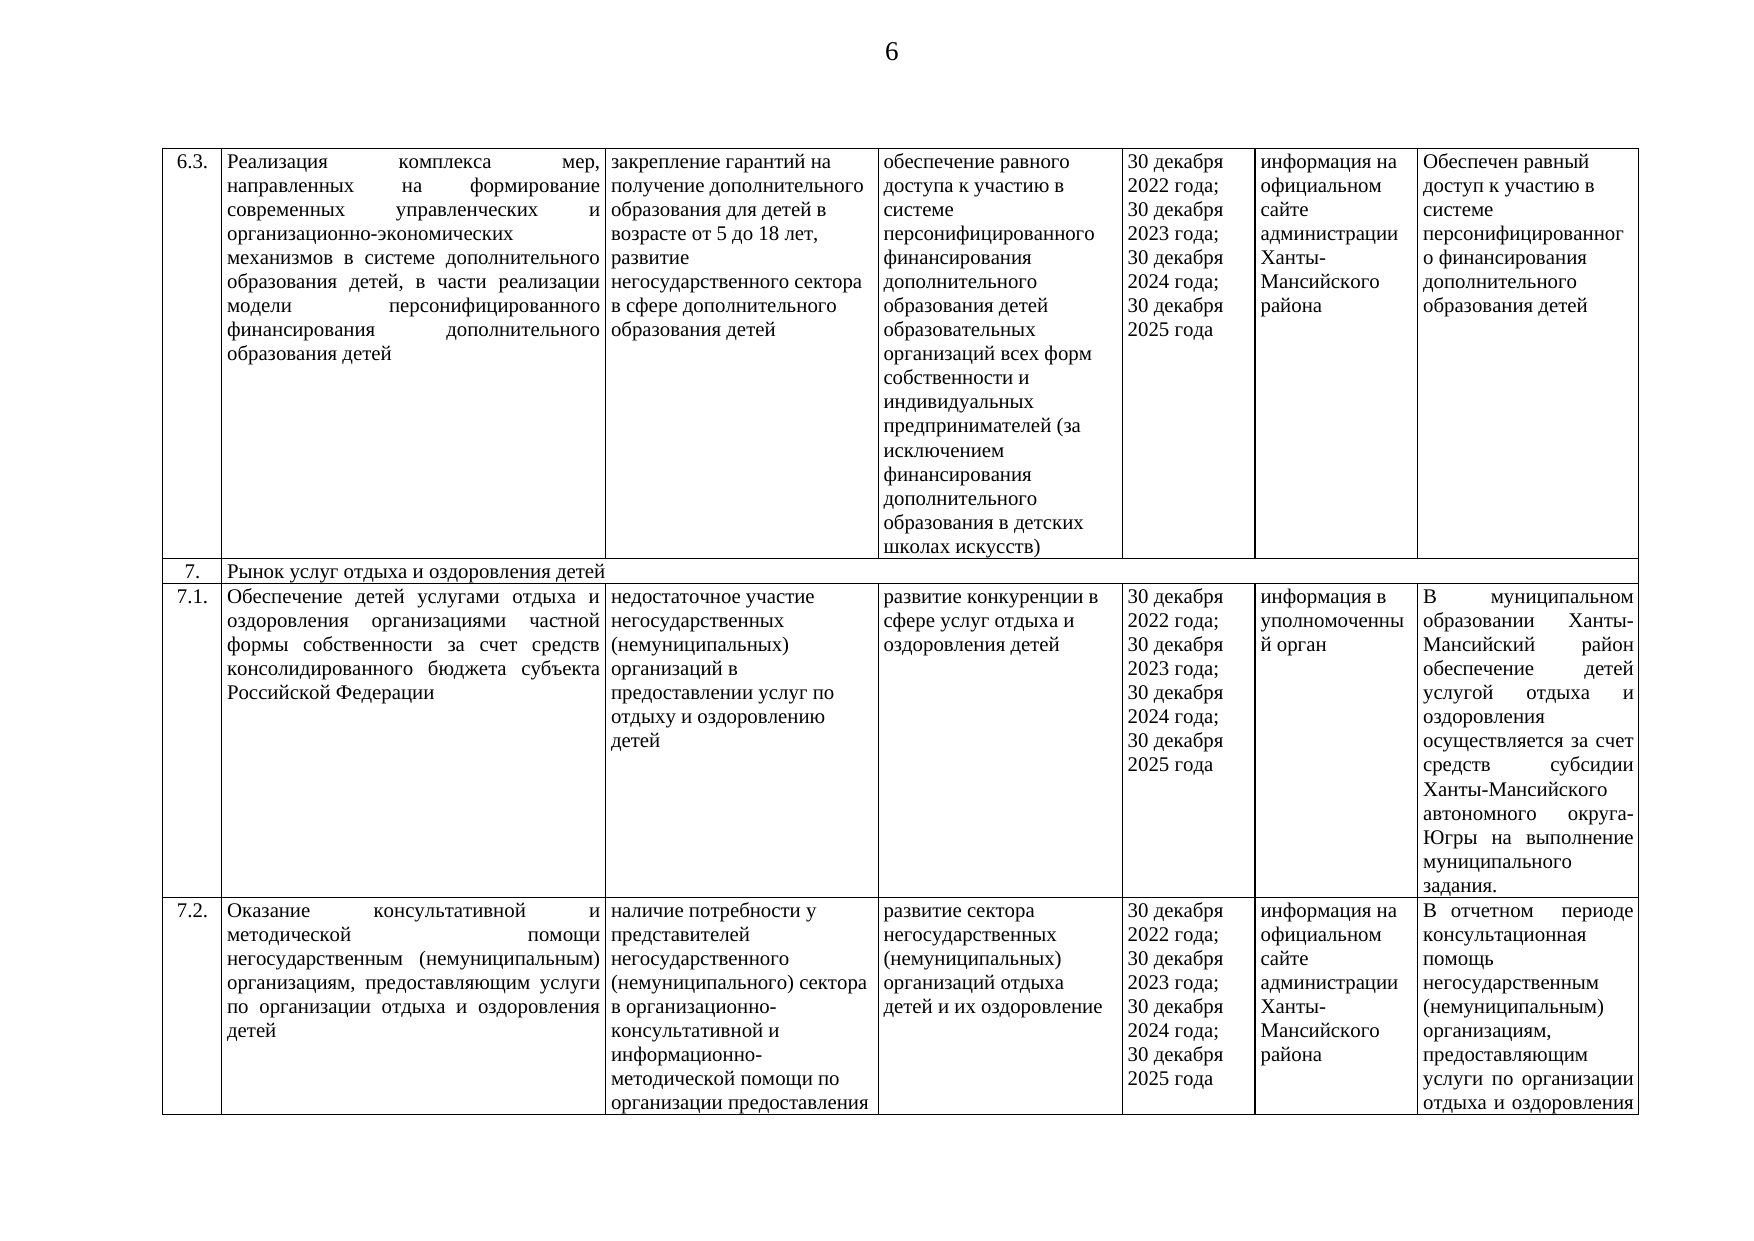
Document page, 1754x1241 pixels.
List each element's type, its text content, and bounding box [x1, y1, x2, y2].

table_cell В муниципальном образовании Ханты-Мансийский район обеспечение детей услугой отдыха и оздоровления осуществляется за счет средств субсидии Ханты-Мансийского автономного округа-Югры на выполнение муниципального задания. [1418, 584, 1638, 897]
table_cell Рынок услуг отдыха и оздоровления детей [222, 559, 1638, 583]
table_cell закрепление гарантий на получение дополнительного образования для детей в возрасте от 5 до 18 лет, развитие негосударственного сектора в сфере дополнительного образования детей [606, 149, 878, 558]
table_cell недостаточное участие негосударственных (немуниципальных) организаций в предоставлении услуг по отдыху и оздоровлению детей [606, 584, 878, 897]
table_cell развитие конкуренции в сфере услуг отдыха и оздоровления детей [879, 584, 1122, 897]
table_cell 6.3. [163, 149, 221, 558]
table_cell 7.2. [163, 898, 221, 1114]
table_cell 7.1. [163, 584, 221, 897]
table_cell 7. [163, 559, 221, 583]
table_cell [1256, 898, 1417, 1114]
table_cell Обеспечен равный доступ к участию в системе персонифицированного финансирования дополнительного образования детей [1418, 149, 1638, 558]
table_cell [1418, 898, 1638, 1114]
table_cell 30 декабря 2022 года; 30 декабря 2023 года; 30 декабря 2024 года; 30 декабря 2025 года [1123, 584, 1254, 897]
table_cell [1123, 149, 1254, 558]
table_cell информация на официальном сайте администрации Ханты-Мансийского района [1256, 149, 1417, 558]
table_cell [879, 898, 1122, 1114]
table_cell Реализация комплекса мер, направленных на формирование современных управленческих и организационно-экономических механизмов в системе дополнительного образования детей, в части реализации модели персонифицированного финансирования дополнительного образования детей [222, 149, 605, 558]
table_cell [1123, 898, 1254, 1114]
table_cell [222, 898, 605, 1114]
table_cell обеспечение равного доступа к участию в системе персонифицированного финансирования дополнительного образования детей образовательных организаций всех форм собственности и индивидуальных предпринимателей (за исключением финансирования дополнительного образования в детских школах искусств) [879, 149, 1122, 558]
table_cell информация в уполномоченный орган [1256, 584, 1417, 897]
table_cell Обеспечение детей услугами отдыха и оздоровления организациями частной формы собственности за счет средств консолидированного бюджета субъекта Российской Федерации [222, 584, 605, 897]
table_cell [606, 898, 878, 1114]
